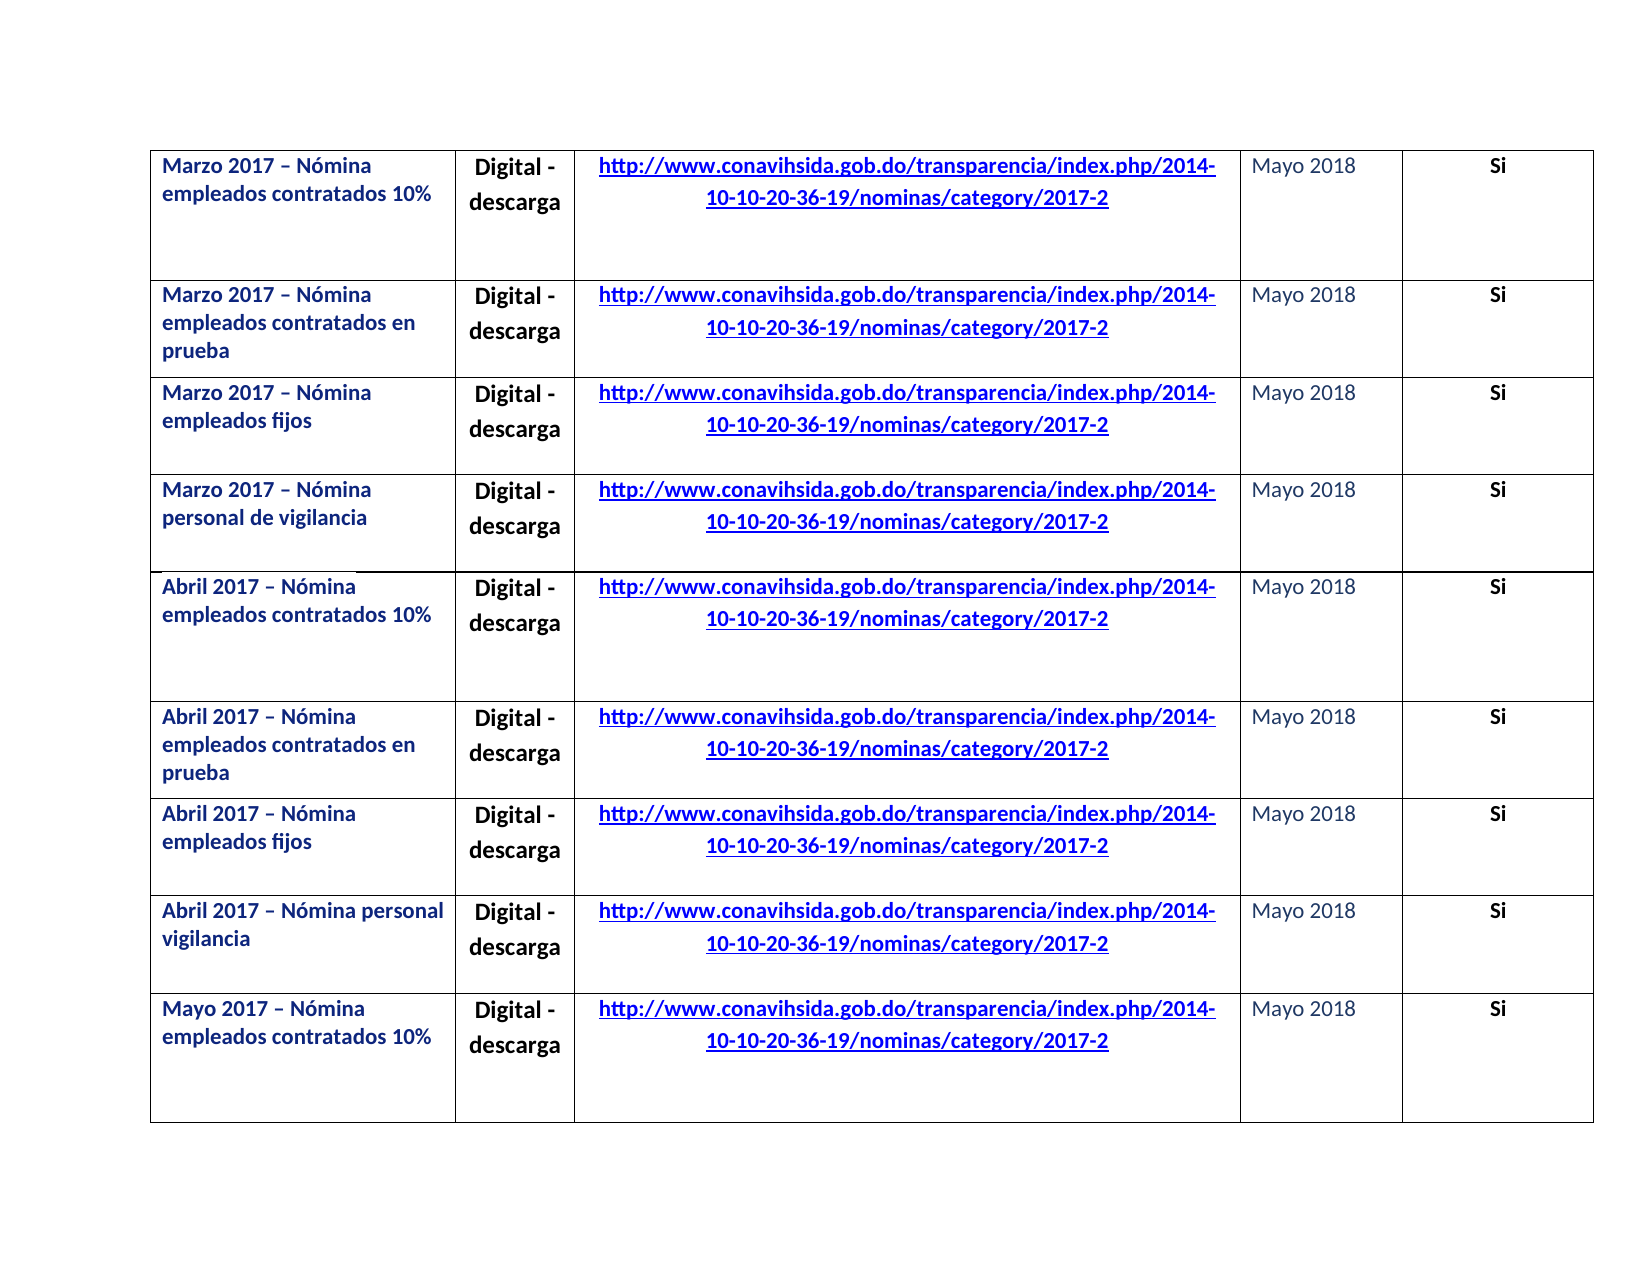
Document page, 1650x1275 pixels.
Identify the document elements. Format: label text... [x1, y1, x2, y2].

table_cell Digital -descarga [456, 702, 574, 798]
table_cell Digital -descarga [456, 378, 574, 474]
table_cell Si [1403, 281, 1593, 377]
table_cell http://www.conavihsida.gob.do/transparencia/index.php/2014-10-10-20-36-19/nominas/category/2017-2 [575, 378, 1240, 474]
table_cell Digital -descarga [456, 573, 574, 701]
table_cell Si [1403, 573, 1593, 701]
table_cell http://www.conavihsida.gob.do/transparencia/index.php/2014-10-10-20-36-19/nominas/category/2017-2 [575, 281, 1240, 377]
table_cell Abril 2017 – Nómina empleados fijos [151, 799, 455, 895]
table_cell Digital -descarga [456, 281, 574, 377]
table_cell http://www.conavihsida.gob.do/transparencia/index.php/2014-10-10-20-36-19/nominas/category/2017-2 [575, 702, 1240, 798]
table_cell Mayo 2018 [1241, 378, 1402, 474]
table_cell Digital -descarga [456, 475, 574, 571]
table_cell http://www.conavihsida.gob.do/transparencia/index.php/2014-10-10-20-36-19/nominas/category/2017-2 [575, 799, 1240, 895]
table_cell Abril 2017 – Nómina empleados contratados en prueba [151, 702, 455, 798]
table_cell Marzo 2017 – Nómina empleados fijos [151, 378, 455, 474]
table_cell http://www.conavihsida.gob.do/transparencia/index.php/2014-10-10-20-36-19/nominas/category/2017-2 [575, 475, 1240, 571]
table_cell Marzo 2017 – Nómina personal de vigilancia [151, 475, 455, 571]
table_cell Marzo 2017 – Nómina empleados contratados 10% [151, 151, 455, 279]
table_cell Mayo 2018 [1241, 573, 1402, 701]
table_cell Mayo 2018 [1241, 702, 1402, 798]
table_cell Abril 2017 – Nómina personal vigilancia [151, 896, 455, 993]
table_cell Si [1403, 702, 1593, 798]
table_cell Si [1403, 994, 1593, 1122]
table_cell Digital -descarga [456, 896, 574, 993]
table_cell Mayo 2018 [1241, 896, 1402, 993]
table_cell Si [1403, 378, 1593, 474]
table_cell Digital -descarga [456, 799, 574, 895]
table_cell Si [1403, 475, 1593, 571]
table_cell Digital -descarga [456, 151, 574, 279]
table_cell Mayo 2018 [1241, 799, 1402, 895]
table_cell Si [1403, 151, 1593, 279]
table_cell Digital -descarga [456, 994, 574, 1122]
table_cell http://www.conavihsida.gob.do/transparencia/index.php/2014-10-10-20-36-19/nominas/category/2017-2 [575, 151, 1240, 279]
table_cell Mayo 2018 [1241, 281, 1402, 377]
table_cell Abril 2017 – Nómina empleados contratados 10% [151, 573, 455, 701]
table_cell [575, 994, 1240, 1122]
table_cell Mayo 2017 – Nómina empleados contratados 10% [151, 994, 455, 1122]
table_cell Mayo 2018 [1241, 475, 1402, 571]
table_cell Mayo 2018 [1241, 151, 1402, 279]
table_cell Marzo 2017 – Nómina empleados contratados en prueba [151, 281, 455, 377]
table_cell Si [1403, 896, 1593, 993]
table_cell Mayo 2018 [1241, 994, 1402, 1122]
table_cell Si [1403, 799, 1593, 895]
table_cell http://www.conavihsida.gob.do/transparencia/index.php/2014-10-10-20-36-19/nominas/category/2017-2 [575, 896, 1240, 993]
table_cell http://www.conavihsida.gob.do/transparencia/index.php/2014-10-10-20-36-19/nominas/category/2017-2 [575, 573, 1240, 701]
